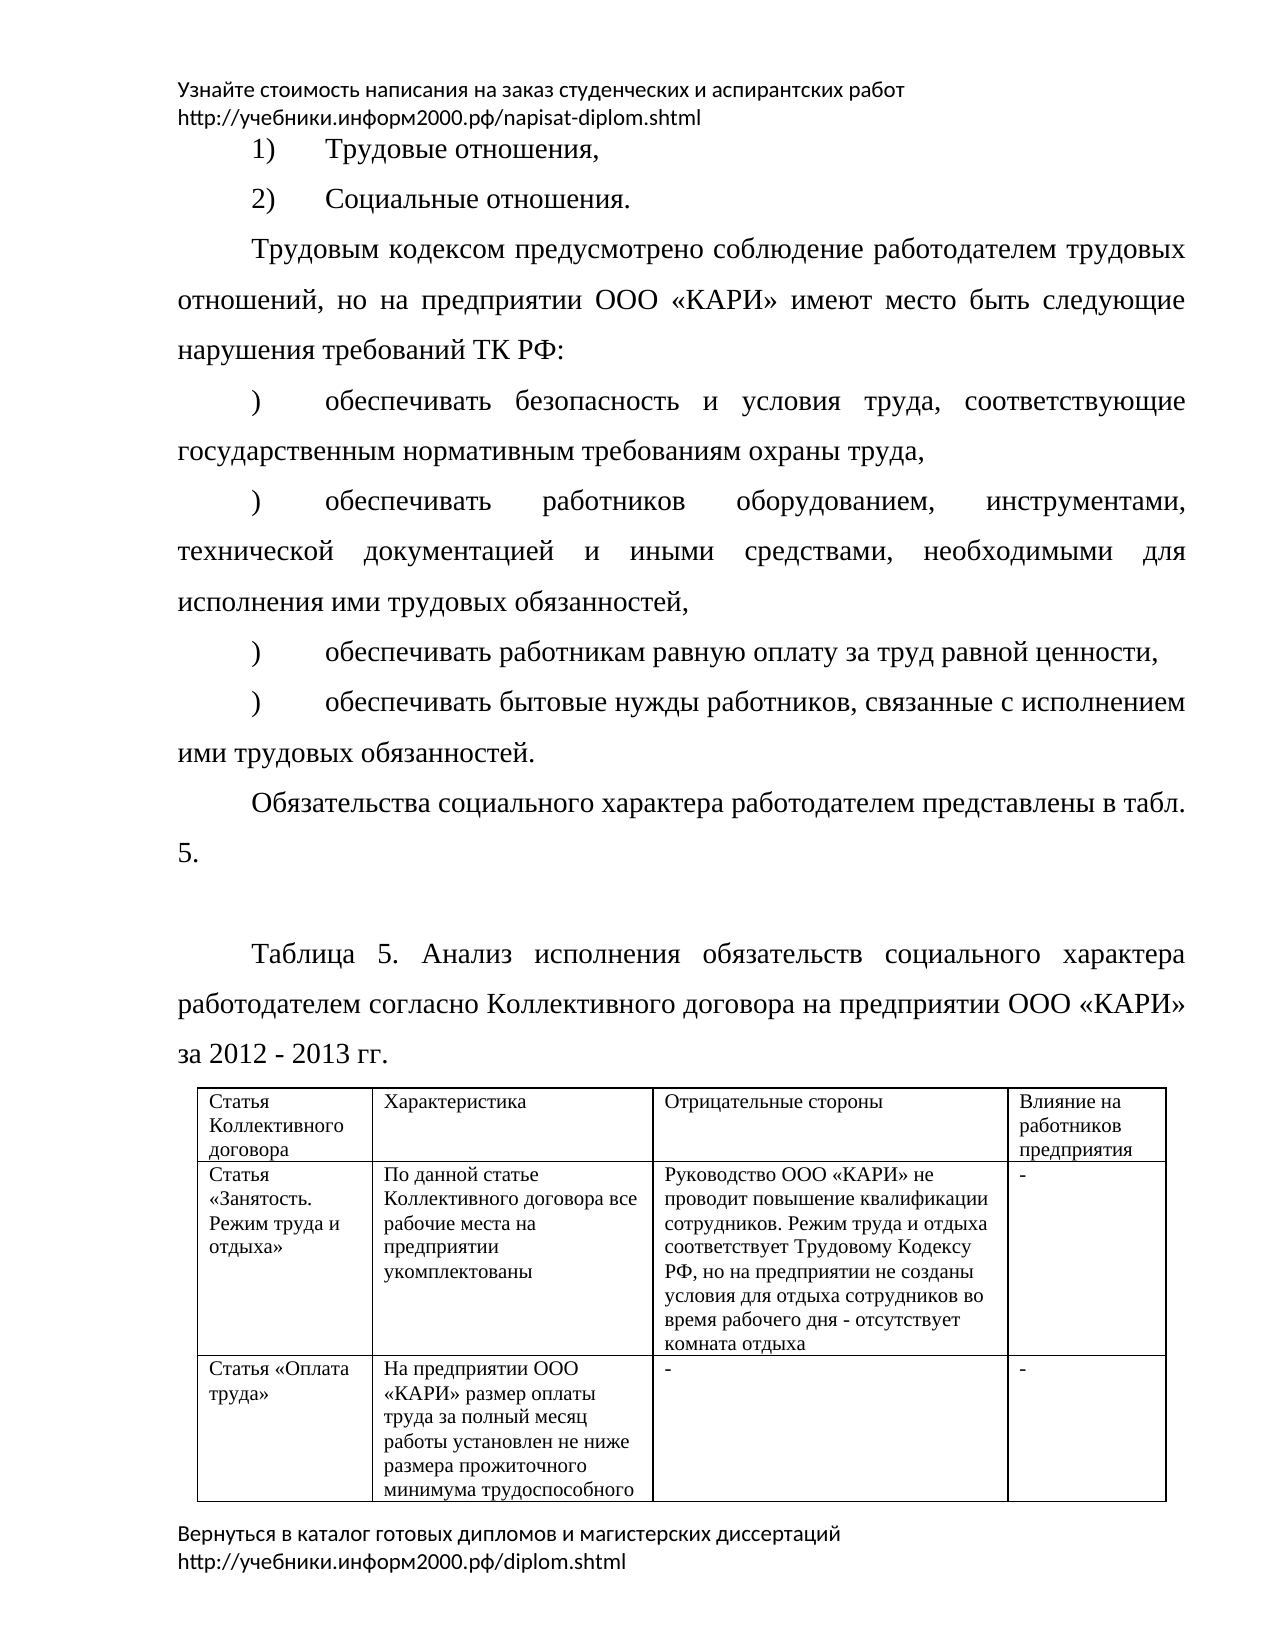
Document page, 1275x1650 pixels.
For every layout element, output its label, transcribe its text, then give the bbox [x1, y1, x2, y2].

table_header Характеристика [373, 1089, 652, 1161]
table_cell Руководство ООО «КАРИ» не проводит повышение квалификации сотрудников. Режим труда и отдыха соответствует Трудовому Кодексу РФ, но на предприятии не созданы условия для отдыха сотрудников во время рабочего дня - отсутствует комната отдыха [654, 1162, 1007, 1355]
text 2) Социальные отношения. [177, 181, 1186, 215]
text ) обеспечивать работникам равную оплату за труд равной ценности, [177, 634, 1186, 668]
text 1) Трудовые отношения, [177, 131, 1186, 164]
table_header Статья Коллективного договора [198, 1089, 372, 1161]
text ) обеспечивать работников оборудованием, инструментами, технической документацией и иными средствами, необходимыми для исполнения ими трудовых обязанностей, [177, 483, 1186, 617]
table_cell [373, 1356, 652, 1501]
text ) обеспечивать бытовые нужды работников, связанные с исполнением ими трудовых обязанностей. [177, 684, 1186, 768]
table_cell - [654, 1356, 1007, 1501]
table_cell Статья «Занятость. Режим труда и отдыха» [198, 1162, 372, 1355]
text Трудовым кодексом предусмотрено соблюдение работодателем трудовых отношений, но на предприятии ООО «КАРИ» имеют место быть следующие нарушения требований ТК РФ: [177, 232, 1186, 366]
table_header Влияние на работников предприятия [1009, 1089, 1165, 1161]
table_cell - [1009, 1356, 1165, 1501]
text Таблица 5. Анализ исполнения обязательств социального характера работодателем согласно Коллективного договора на предприятии ООО «КАРИ» за 2012 - 2013 гг. [177, 936, 1186, 1070]
text Обязательства социального характера работодателем представлены в табл. 5. [177, 785, 1186, 869]
text ) обеспечивать безопасность и условия труда, соответствующие государственным нормативным требованиям охраны труда, [177, 383, 1186, 466]
table_cell По данной статье Коллективного договора все рабочие места на предприятии укомплектованы [373, 1162, 652, 1355]
table_header Отрицательные стороны [654, 1089, 1007, 1161]
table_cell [198, 1356, 372, 1501]
table_cell - [1009, 1162, 1165, 1355]
